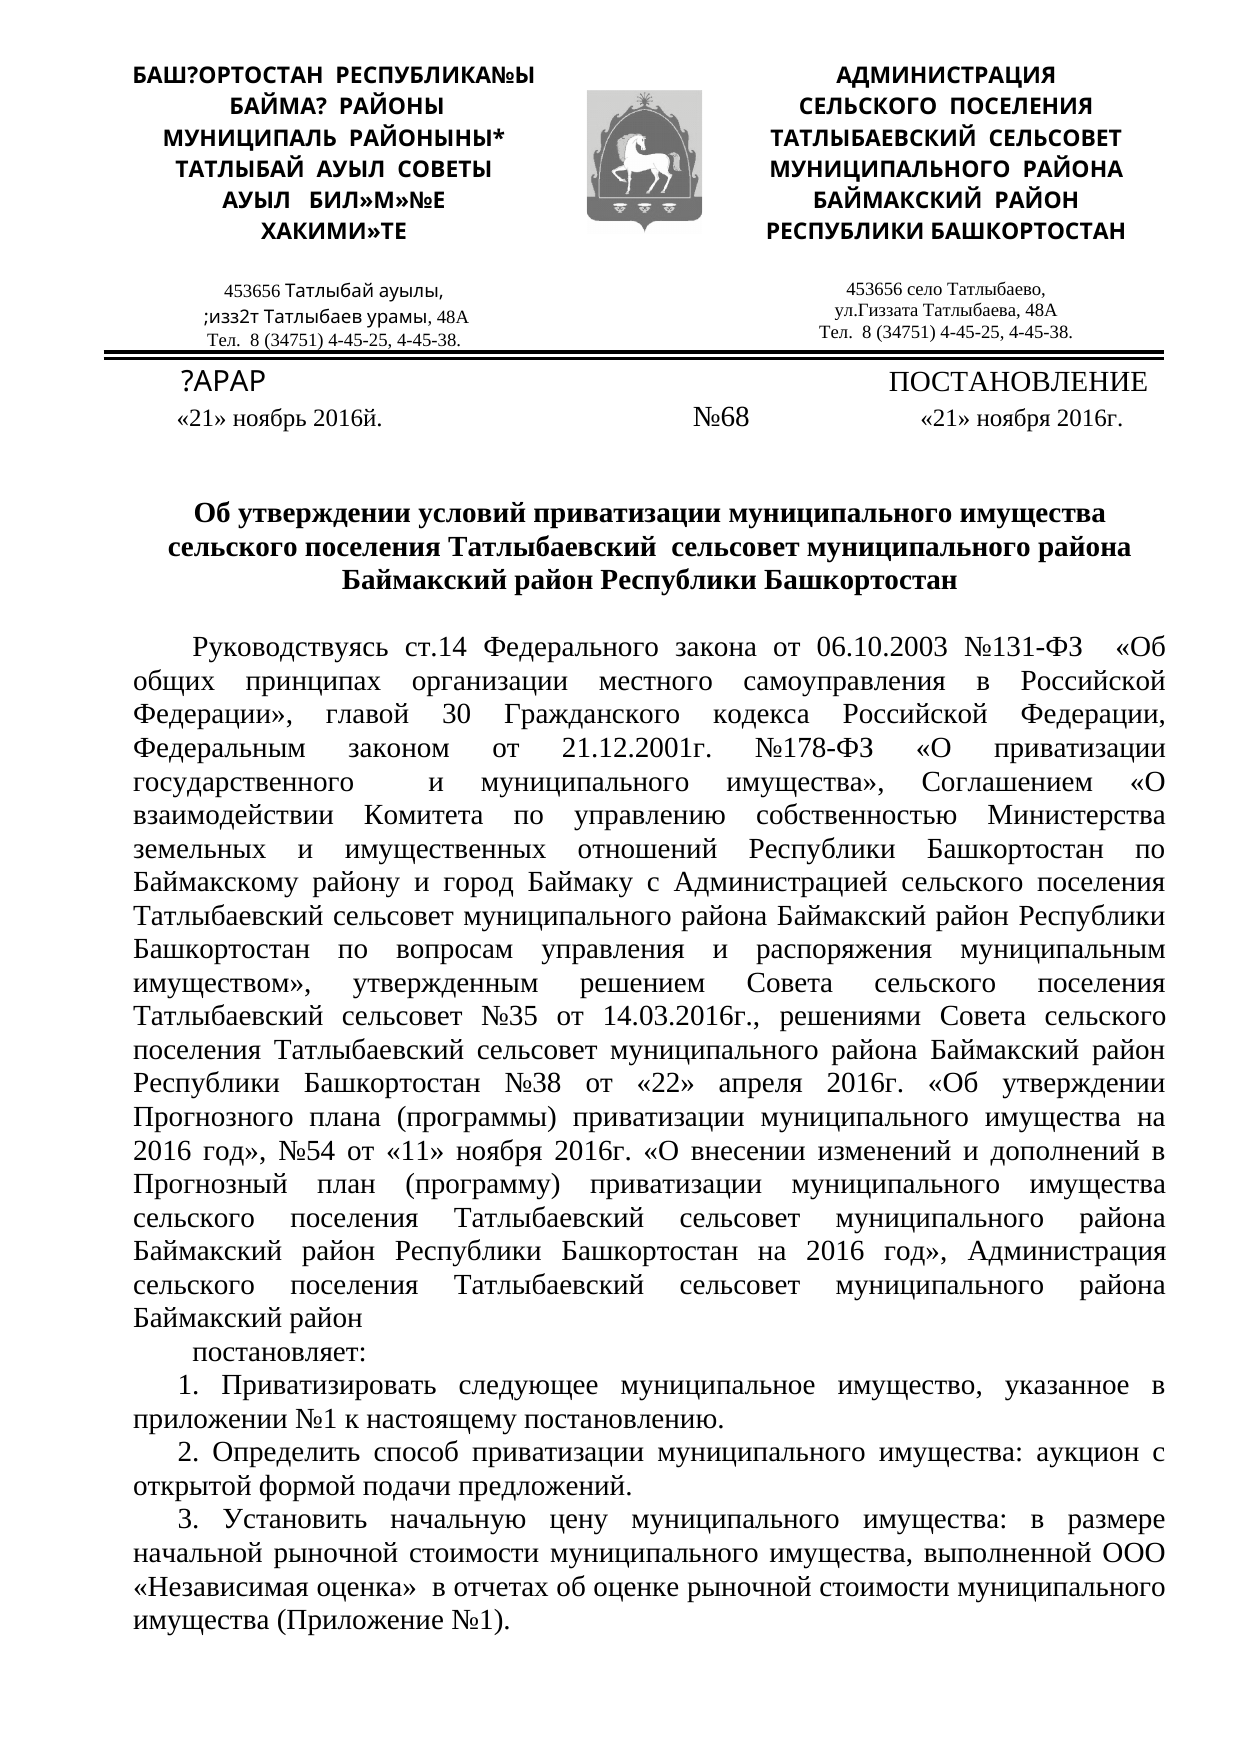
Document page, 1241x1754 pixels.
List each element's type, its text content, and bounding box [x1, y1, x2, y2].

text 3. Установить начальную цену муниципального имущества: в размере начальной рыночной стоимости муниципального имущества, выполненной ООО «Независимая оценка» в отчетах об оценке рыночной стоимости муниципального имущества (Приложение №1). [133, 1502, 1167, 1636]
text 1. Приватизировать следующее муниципальное имущество, указанное в приложении №1 к настоящему постановлению. [133, 1367, 1167, 1434]
picture [586, 90, 703, 234]
table_header БАШ?ОРТОСТАН РЕСПУБЛИКА№Ы БАЙМА? РАЙОНЫ МУНИЦИПАЛЬ РАЙОНЫНЫ* ТАТЛЫБАЙ АУЫЛ СОВЕТЫ АУЫЛ БИЛ»М»№Е ХАКИМИ»ТЕ 453656 Татлыбай ауылы, ;изз2т Татлыбаев урамы, 48А Тел. 8 (34751) 4-45-25, 4-45-38. [104, 59, 564, 350]
text постановляет: [133, 1334, 1167, 1367]
text «21» ноябрь 2016й. №68 «21» ноября 2016г. [133, 399, 1167, 433]
text 2. Определить способ приватизации муниципального имущества: аукцион с открытой формой подачи предложений. [133, 1434, 1167, 1502]
text ?АРАР ПОСТАНОВЛЕНИЕ [133, 360, 1167, 399]
text Руководствуясь ст.14 Федерального закона от 06.10.2003 №131-ФЗ «Об общих принципах организации местного самоуправления в Российской Федерации», главой 30 Гражданского кодекса Российской Федерации, Федеральным законом от 21.12.2001г. №178-ФЗ «О приватизации государственного и муниципального имущества», Соглашением «О взаимодействии Комитета по управлению собственностью Министерства земельных и имущественных отношений Республики Башкортостан по Баймакскому району и город Баймаку с Администрацией сельского поселения Татлыбаевский сельсовет муниципального района Баймакский район Республики Башкортостан по вопросам управления и распоряжения муниципальным имуществом», утвержденным решением Совета сельского поселения Татлыбаевский сельсовет №35 от 14.03.2016г., решениями Совета сельского поселения Татлыбаевский сельсовет муниципального района Баймакский район Республики Башкортостан №38 от «22» апреля 2016г. «Об утверждении Прогнозного плана (программы) приватизации муниципального имущества на 2016 год», №54 от «11» ноября 2016г. «О внесении изменений и дополнений в Прогнозный план (программу) приватизации муниципального имущества сельского поселения Татлыбаевский сельсовет муниципального района Баймакский район Республики Башкортостан на 2016 год», Администрация сельского поселения Татлыбаевский сельсовет муниципального района Баймакский район [133, 629, 1167, 1334]
table_header АДМИНИСТРАЦИЯ СЕЛЬСКОГО ПОСЕЛЕНИЯ ТАТЛЫБАЕВСКИЙ СЕЛЬСОВЕТ МУНИЦИПАЛЬНОГО РАЙОНА БАЙМАКСКИЙ РАЙОН РЕСПУБЛИКИ БАШКОРТОСТАН 453656 село Татлыбаево, ул.Гиззата Татлыбаева, 48А Тел. 8 (34751) 4-45-25, 4-45-38. [728, 59, 1164, 350]
table_header [564, 59, 728, 350]
text Об утверждении условий приватизации муниципального имущества сельского поселения Татлыбаевский сельсовет муниципального района Баймакский район Республики Башкортостан [133, 495, 1167, 596]
